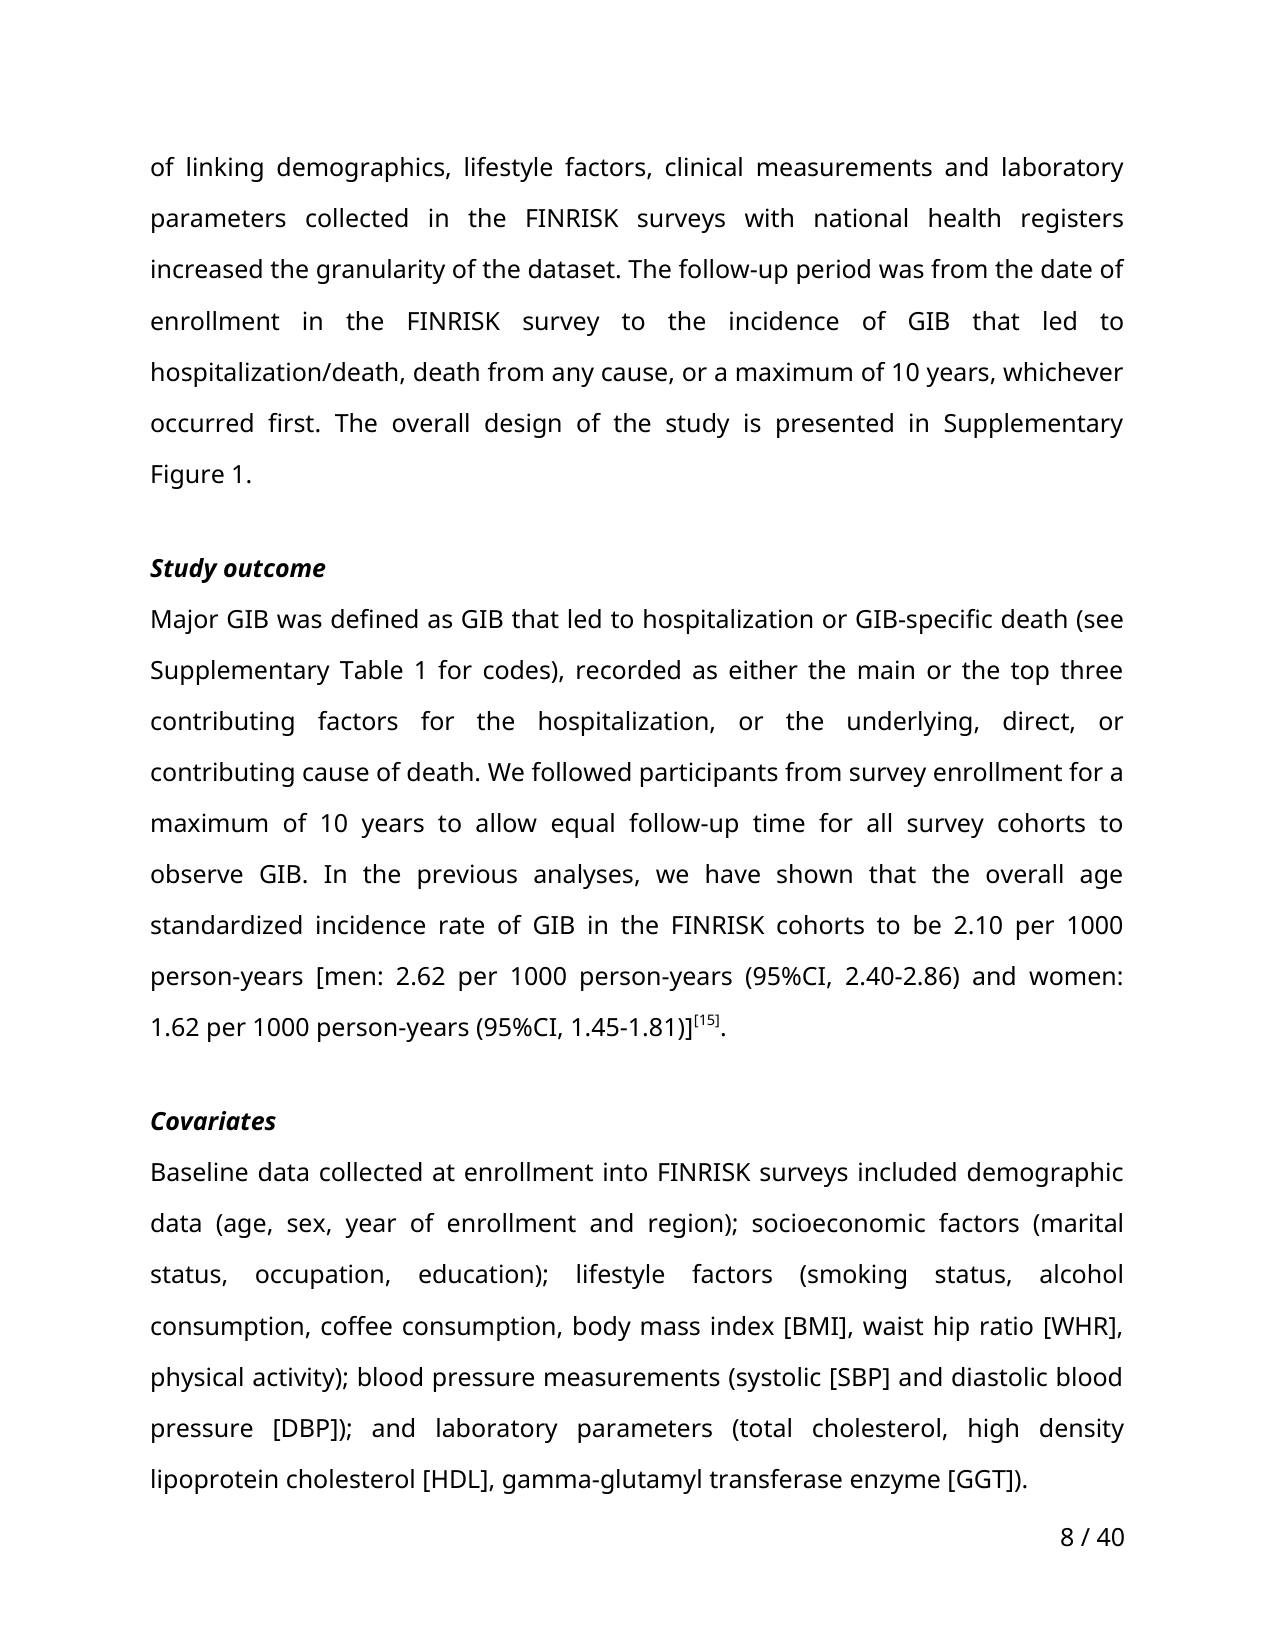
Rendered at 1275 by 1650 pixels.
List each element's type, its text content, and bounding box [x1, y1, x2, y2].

text Baseline data collected at enrollment into FINRISK surveys included demographic data (age, sex, year of enrollment and region); socioeconomic factors (marital status, occupation, education); lifestyle factors (smoking status, alcohol consumption, coffee consumption, body mass index [BMI], waist hip ratio [WHR], physical activity); blood pressure measurements (systolic [SBP] and diastolic blood pressure [DBP]); and laboratory parameters (total cholesterol, high density lipoprotein cholesterol [HDL], gamma-glutamyl transferase enzyme [GGT]). [150, 1155, 1125, 1495]
text Covariates [150, 1104, 1125, 1138]
text Study outcome [150, 550, 1125, 584]
text Major GIB was defined as GIB that led to hospitalization or GIB-specific death (see Supplementary Table 1 for codes), recorded as either the main or the top three contributing factors for the hospitalization, or the underlying, direct, or contributing cause of death. We followed participants from survey enrollment for a maximum of 10 years to allow equal follow-up time for all survey cohorts to observe GIB. In the previous analyses, we have shown that the overall age standardized incidence rate of GIB in the FINRISK cohorts to be 2.10 per 1000 person-years [men: 2.62 per 1000 person-years (95%CI, 2.40-2.86) and women: 1.62 per 1000 person-years (95%CI, 1.45-1.81)][15]. [150, 601, 1125, 1044]
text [150, 150, 1125, 490]
